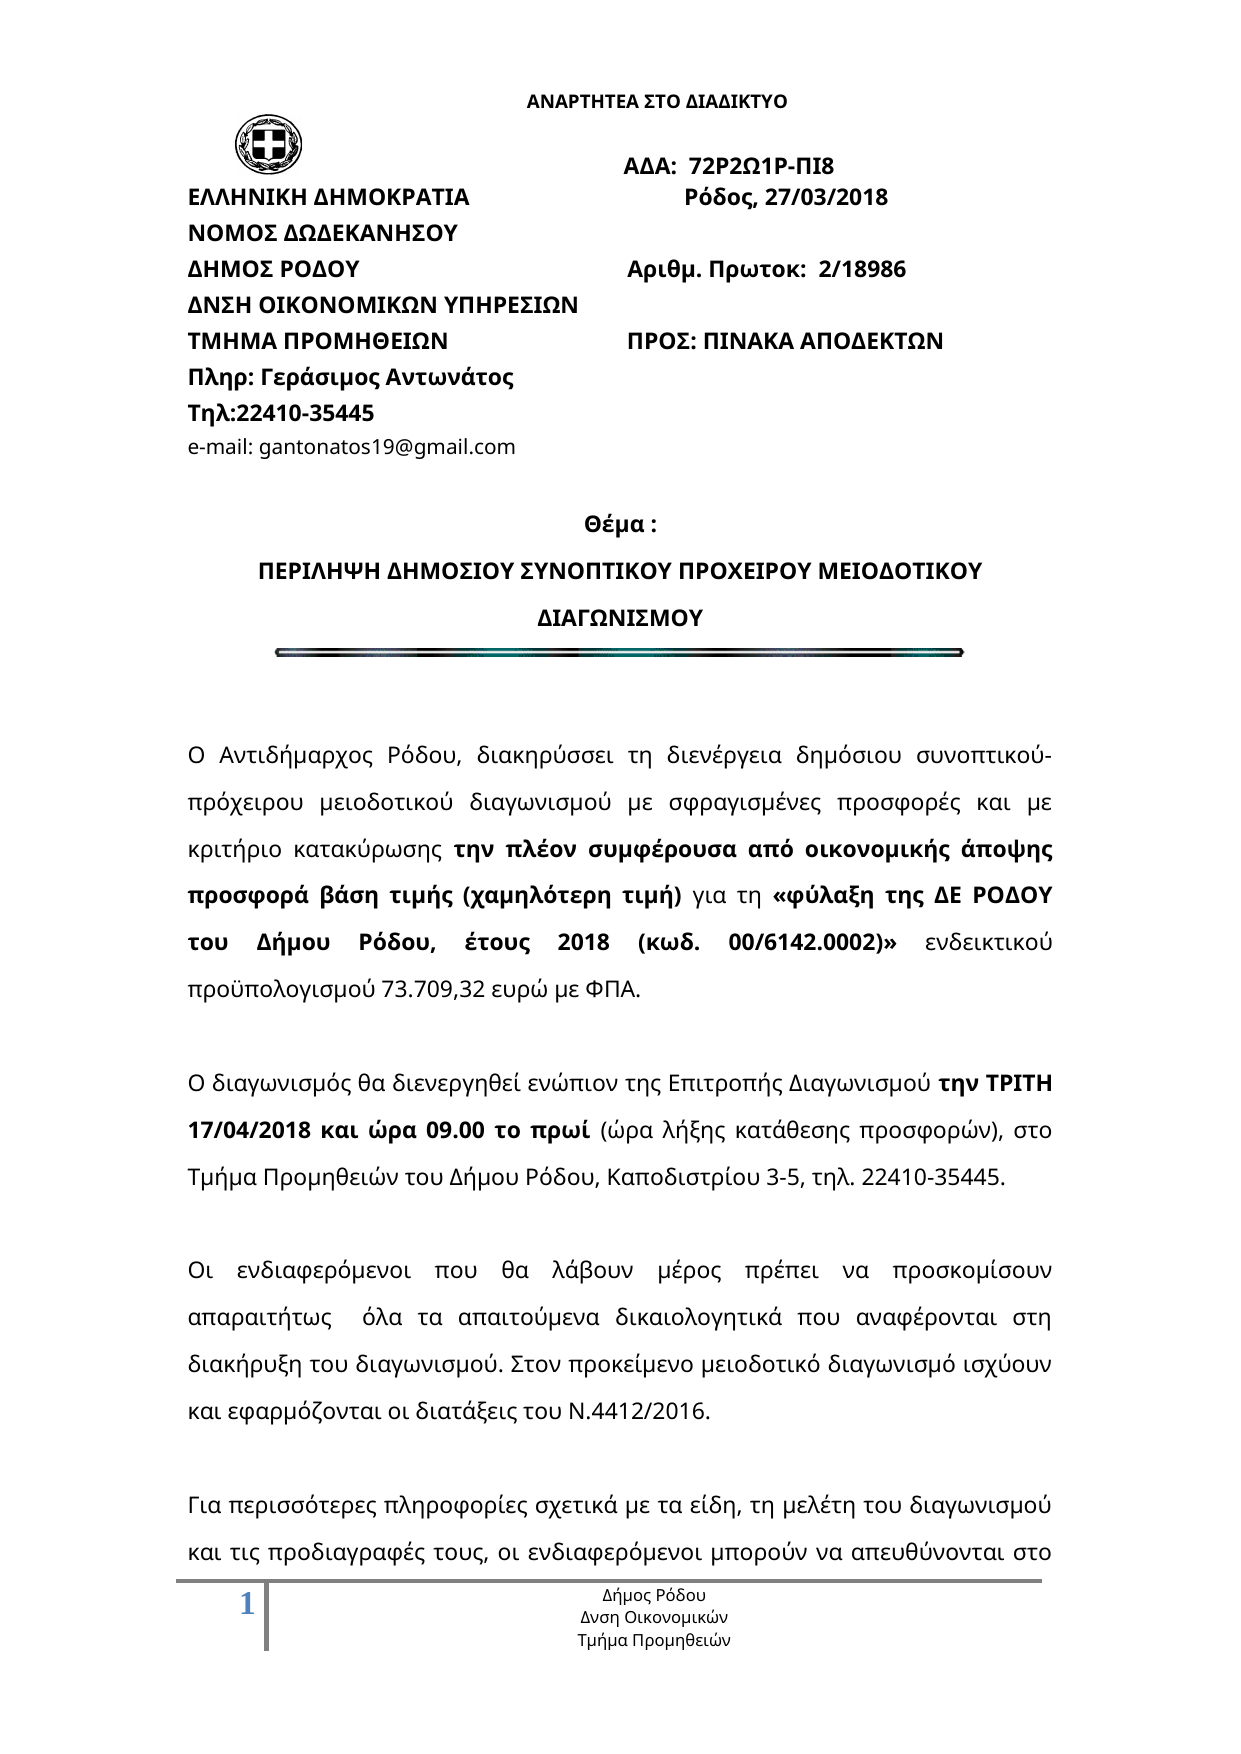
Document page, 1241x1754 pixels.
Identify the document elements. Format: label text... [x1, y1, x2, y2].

text Τηλ:22410-35445 [187, 397, 1053, 428]
text ΝΟΜΟΣ ΔΩΔΕΚΑΝΗΣΟΥ [187, 217, 1053, 248]
text ΔΗΜΟΣ ΡΟΔΟΥ Αριθμ. Πρωτοκ: 2/18986 [187, 253, 1053, 284]
text ΑΔΑ: 72Ρ2Ω1Ρ-ΠΙ8 [187, 114, 1053, 181]
text Ο διαγωνισμός θα διενεργηθεί ενώπιον της Επιτροπής Διαγωνισμού την ΤΡΙΤΗ 17/04/2018 και ώρα 09.00 το πρωί (ώρα λήξης κατάθεσης προσφορών), στο Τμήμα Προμηθειών του Δήμου Ρόδου, Καποδιστρίου 3-5, τηλ. 22410-35445. [187, 1067, 1053, 1192]
picture [234, 114, 303, 175]
text e-mail: gantonatos19@gmail.com [187, 432, 1053, 461]
text ΤΜΗΜΑ ΠΡΟΜΗΘΕΙΩΝ ΠΡΟΣ: ΠΙΝΑΚΑ ΑΠΟΔΕΚΤΩΝ [187, 325, 1053, 356]
text ΕΛΛΗΝΙΚΗ ΔΗΜΟΚΡΑΤΙΑ Ρόδος, 27/03/2018 [187, 181, 1053, 212]
picture [274, 648, 966, 657]
text ΠΕΡΙΛΗΨΗ ΔΗΜΟΣΙΟΥ ΣΥΝΟΠΤΙΚΟΥ ΠΡΟΧΕΙΡΟΥ ΜΕΙΟΔΟΤΙΚΟΥ ΔΙΑΓΩΝΙΣΜΟΥ [187, 555, 1053, 633]
text Ο Αντιδήμαρχος Ρόδου, διακηρύσσει τη διενέργεια δημόσιου συνοπτικού-πρόχειρου μειοδοτικού διαγωνισμού με σφραγισμένες προσφορές και με κριτήριο κατακύρωσης την πλέον συμφέρουσα από οικονομικής άποψης προσφορά βάση τιμής (χαμηλότερη τιμή) για τη «φύλαξη της ΔΕ ΡΟΔΟΥ του Δήμου Ρόδου, έτους 2018 (κωδ. 00/6142.0002)» ενδεικτικού προϋπολογισμού 73.709,32 ευρώ με ΦΠΑ. [187, 739, 1053, 1004]
text Θέμα : [187, 508, 1053, 539]
text Πληρ: Γεράσιμος Αντωνάτος [187, 361, 1053, 392]
text Οι ενδιαφερόμενοι που θα λάβουν μέρος πρέπει να προσκομίσουν απαραιτήτως όλα τα απαιτούμενα δικαιολογητικά που αναφέρονται στη διακήρυξη του διαγωνισμού. Στον προκείμενο μειοδοτικό διαγωνισμό ισχύουν και εφαρμόζονται οι διατάξεις του Ν.4412/2016. [187, 1254, 1053, 1426]
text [187, 1489, 1053, 1567]
text ΔΝΣΗ ΟΙΚΟΝΟΜΙΚΩΝ ΥΠΗΡΕΣΙΩΝ [187, 289, 1053, 320]
text ΑΝΑΡΤΗΤΕΑ ΣΤΟ ΔΙΑΔΙΚΤΥΟ [187, 89, 1053, 114]
